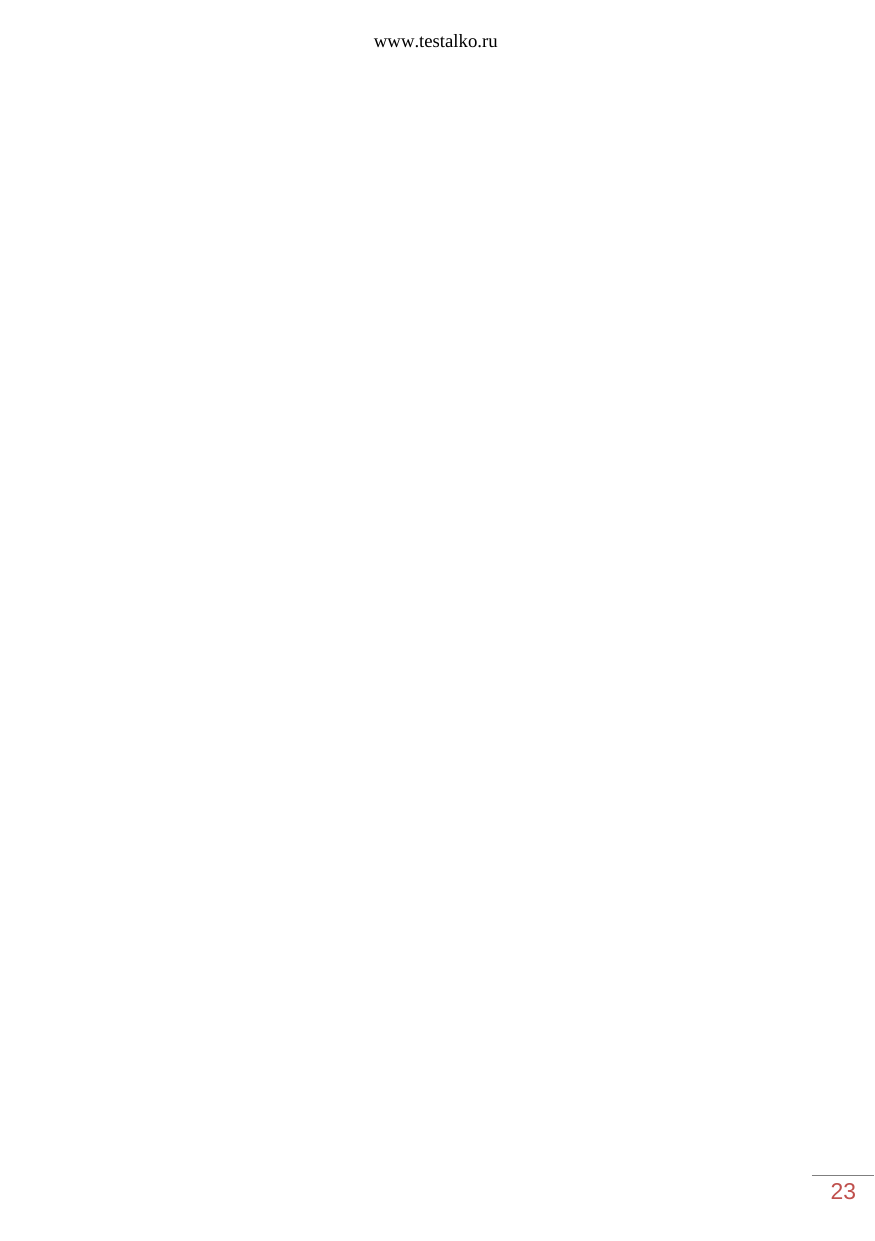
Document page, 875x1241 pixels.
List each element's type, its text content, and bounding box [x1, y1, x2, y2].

text www.testalko.ru [59, 29, 812, 51]
